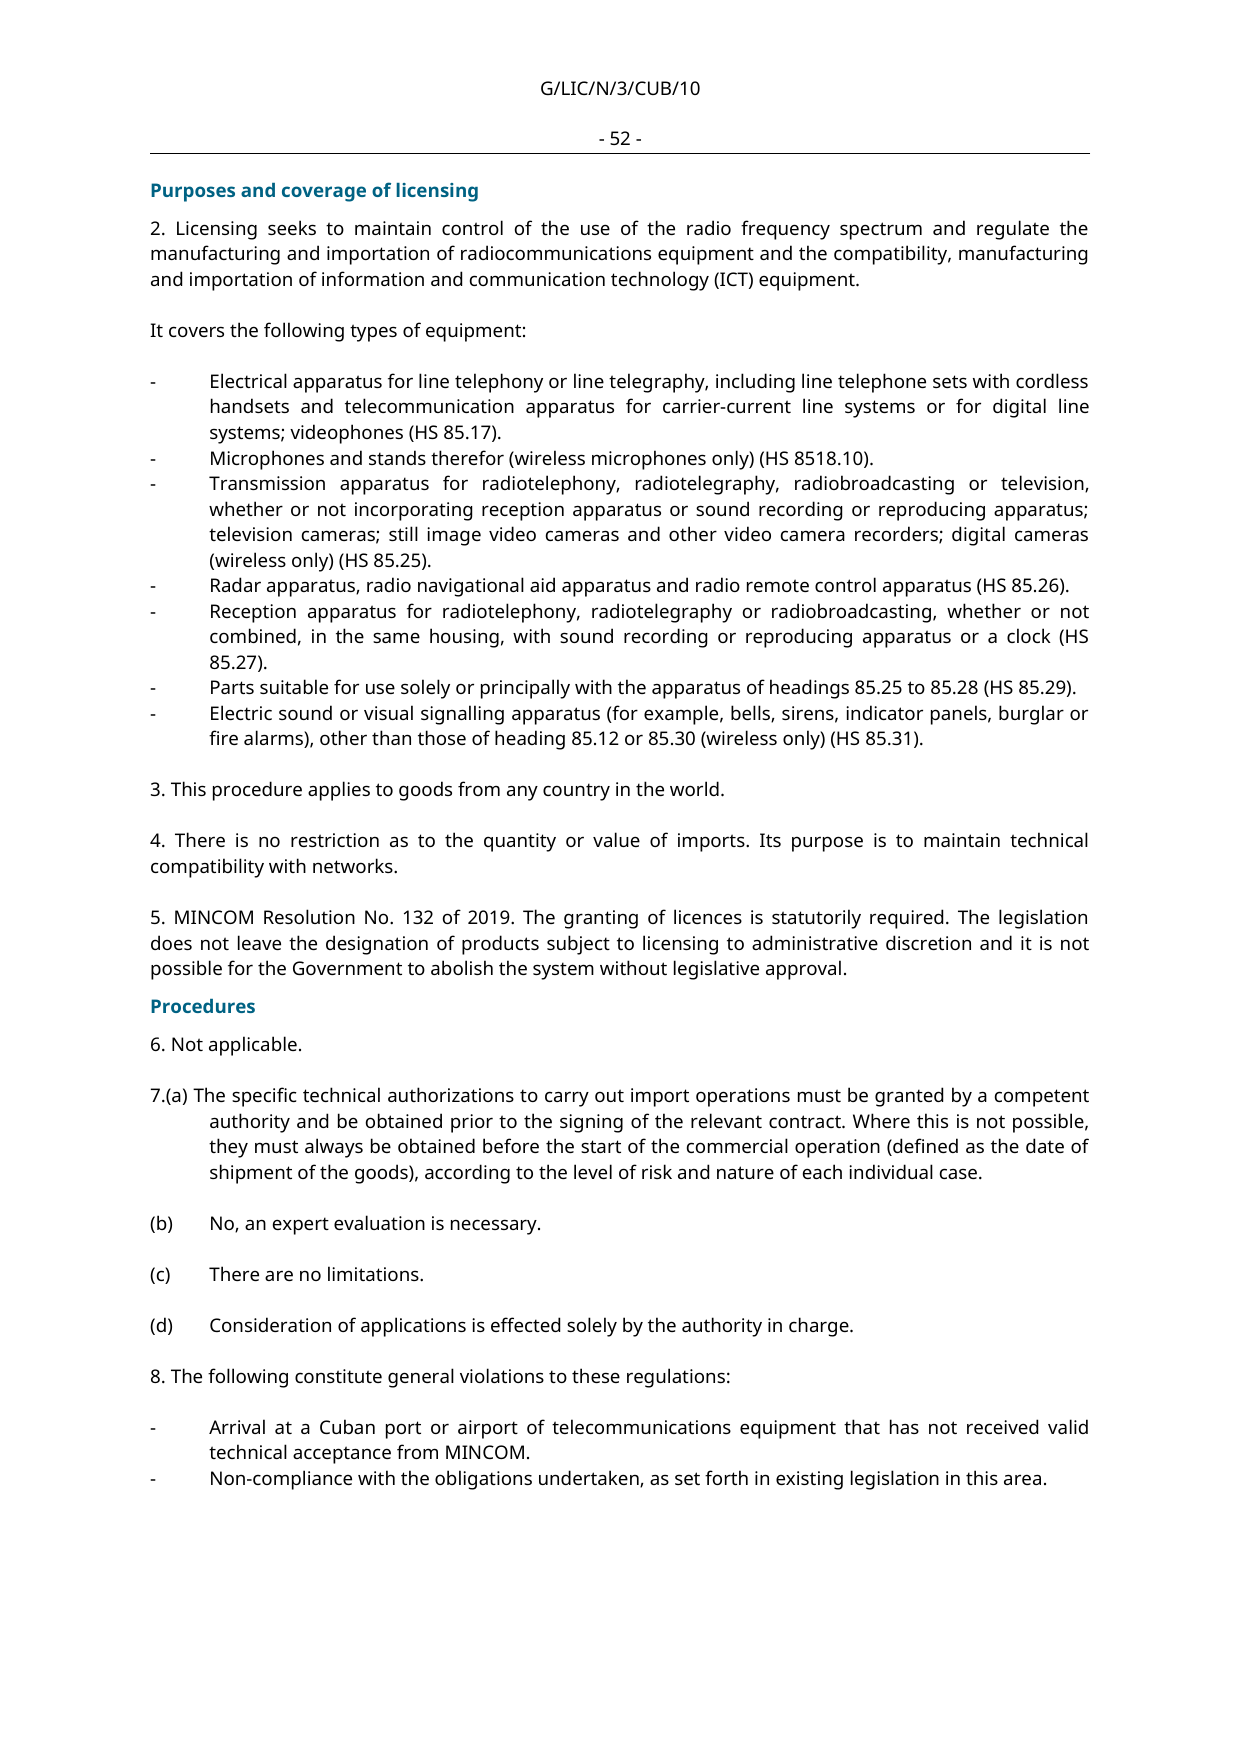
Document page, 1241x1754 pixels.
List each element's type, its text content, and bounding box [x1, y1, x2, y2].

text - Parts suitable for use solely or principally with the apparatus of headings 85.25 to 85.28 (HS 85.29). [150, 674, 1090, 700]
text 5. MINCOM Resolution No. 132 of 2019. The granting of licences is statutorily required. The legislation does not leave the designation of products subject to licensing to administrative discretion and it is not possible for the Government to abolish the system without legislative approval. [150, 904, 1090, 981]
text 4. There is no restriction as to the quantity or value of imports. Its purpose is to maintain technical compatibility with networks. [150, 828, 1090, 879]
text 7.(a) The specific technical authorizations to carry out import operations must be granted by a competent authority and be obtained prior to the signing of the relevant contract. Where this is not possible, they must always be obtained before the start of the commercial operation (defined as the date of shipment of the goods), according to the level of risk and nature of each individual case. [150, 1082, 1090, 1184]
text - Arrival at a Cuban port or airport of telecommunications equipment that has not received valid technical acceptance from MINCOM. [150, 1414, 1090, 1465]
text - Radar apparatus, radio navigational aid apparatus and radio remote control apparatus (HS 85.26). [150, 572, 1090, 598]
text (d) Consideration of applications is effected solely by the authority in charge. [150, 1312, 1090, 1338]
subtitle Procedures [150, 993, 1090, 1019]
text - Non-compliance with the obligations undertaken, as set forth in existing legislation in this area. [150, 1465, 1090, 1491]
text 8. The following constitute general violations to these regulations: [150, 1363, 1090, 1389]
text 2. Licensing seeks to maintain control of the use of the radio frequency spectrum and regulate the manufacturing and importation of radiocommunications equipment and the compatibility, manufacturing and importation of information and communication technology (ICT) equipment. [150, 215, 1090, 292]
text - Transmission apparatus for radiotelephony, radiotelegraphy, radiobroadcasting or television, whether or not incorporating reception apparatus or sound recording or reproducing apparatus; television cameras; still image video cameras and other video camera recorders; digital cameras (wireless only) (HS 85.25). [150, 470, 1090, 572]
text 6. Not applicable. [150, 1031, 1090, 1057]
text (b) No, an expert evaluation is necessary. [150, 1210, 1090, 1236]
text - Reception apparatus for radiotelephony, radiotelegraphy or radiobroadcasting, whether or not combined, in the same housing, with sound recording or reproducing apparatus or a clock (HS 85.27). [150, 598, 1090, 674]
text - Electric sound or visual signalling apparatus (for example, bells, sirens, indicator panels, burglar or fire alarms), other than those of heading 85.12 or 85.30 (wireless only) (HS 85.31). [150, 700, 1090, 751]
text - Electrical apparatus for line telephony or line telegraphy, including line telephone sets with cordless handsets and telecommunication apparatus for carrier-current line systems or for digital line systems; videophones (HS 85.17). [150, 368, 1090, 445]
text 3. This procedure applies to goods from any country in the world. [150, 777, 1090, 802]
text - Microphones and stands therefor (wireless microphones only) (HS 8518.10). [150, 445, 1090, 470]
text (c) There are no limitations. [150, 1261, 1090, 1287]
subtitle Purposes and coverage of licensing [150, 177, 1090, 203]
text It covers the following types of equipment: [150, 317, 1090, 343]
